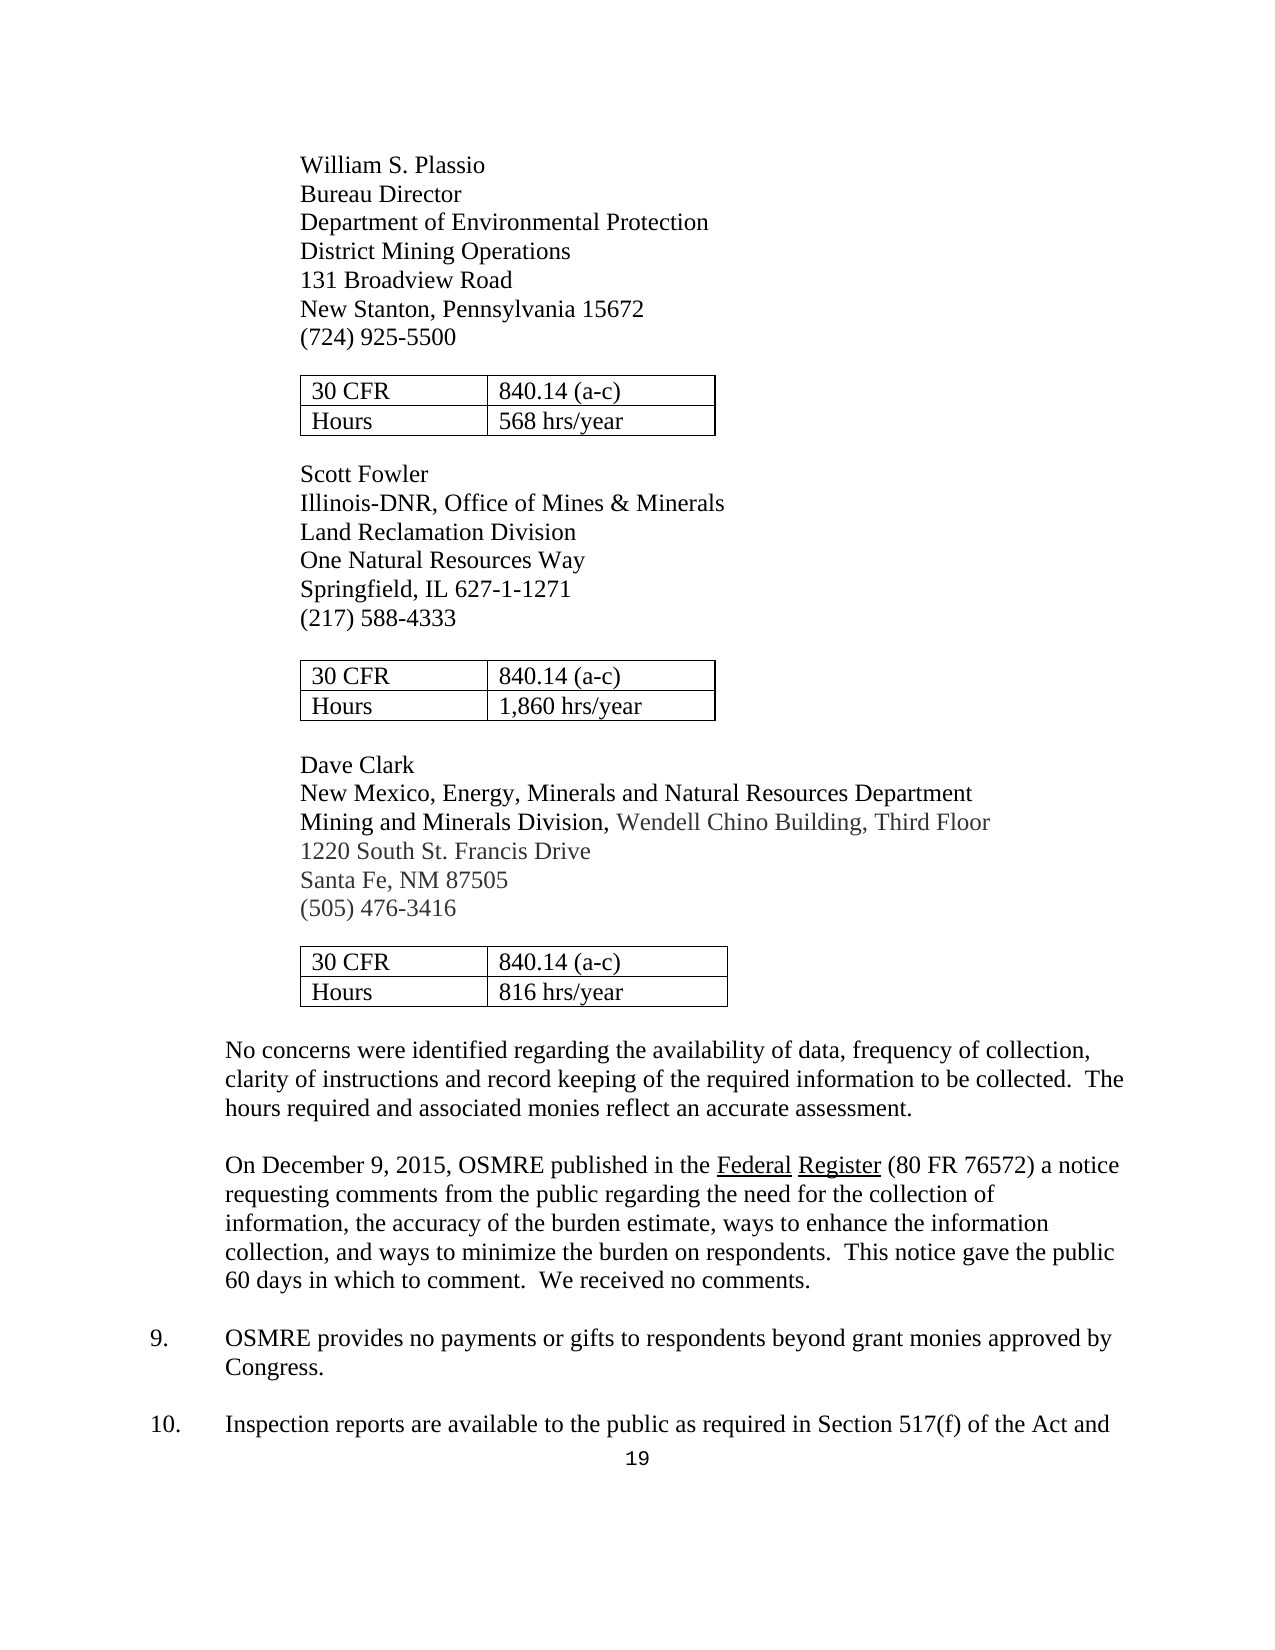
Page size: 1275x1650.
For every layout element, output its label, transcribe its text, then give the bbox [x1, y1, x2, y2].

text (217) 588-4333 [300, 603, 1125, 632]
text No concerns were identified regarding the availability of data, frequency of collection, clarity of instructions and record keeping of the required information to be collected. The hours required and associated monies reflect an accurate assessment. [225, 1035, 1125, 1122]
table_header 30 CFR [301, 661, 487, 690]
text One Natural Resources Way [150, 545, 1125, 574]
text William S. Plassio [150, 150, 1125, 179]
table_cell Hours [301, 691, 487, 720]
table_header 840.14 (a-c) [488, 947, 727, 976]
table_header 840.14 (a-c) [488, 376, 714, 405]
text 1220 South St. Francis Drive [300, 836, 1125, 865]
table_cell Hours [301, 977, 487, 1006]
text Dave Clark [150, 750, 1125, 778]
table_cell Hours [301, 406, 487, 434]
text Department of Environmental Protection [150, 207, 1125, 236]
text 131 Broadview Road [225, 265, 1125, 294]
table_header 840.14 (a-c) [488, 661, 714, 690]
table_header 30 CFR [301, 947, 487, 976]
table_header 30 CFR [301, 376, 487, 405]
text (724) 925-5500 [225, 322, 1125, 351]
text On December 9, 2015, OSMRE published in the Federal Register (80 FR 76572) a notice requesting comments from the public regarding the need for the collection of information, the accuracy of the burden estimate, ways to enhance the information collection, and ways to minimize the burden on respondents. This notice gave the public 60 days in which to comment. We received no comments. [225, 1150, 1125, 1294]
table_cell 1,860 hrs/year [488, 691, 714, 720]
text 9. OSMRE provides no payments or gifts to respondents beyond grant monies approved by Congress. [150, 1323, 1125, 1380]
text New Mexico, Energy, Minerals and Natural Resources Department [150, 778, 1125, 807]
text Springfield, IL 627-1-1271 [150, 574, 1125, 603]
text Bureau Director [150, 179, 1125, 207]
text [150, 1409, 1125, 1438]
text (505) 476-3416 [150, 893, 1125, 922]
text Illinois-DNR, Office of Mines & Minerals [150, 488, 1125, 517]
text Scott Fowler [300, 459, 1125, 488]
text Land Reclamation Division [150, 517, 1125, 545]
table_cell 568 hrs/year [488, 406, 714, 434]
text District Mining Operations [150, 236, 1125, 265]
text New Stanton, Pennsylvania 15672 [225, 294, 1125, 322]
table_cell 816 hrs/year [488, 977, 727, 1006]
text Santa Fe, NM 87505 [300, 865, 1125, 893]
text Mining and Minerals Division, Wendell Chino Building, Third Floor [300, 807, 1125, 836]
